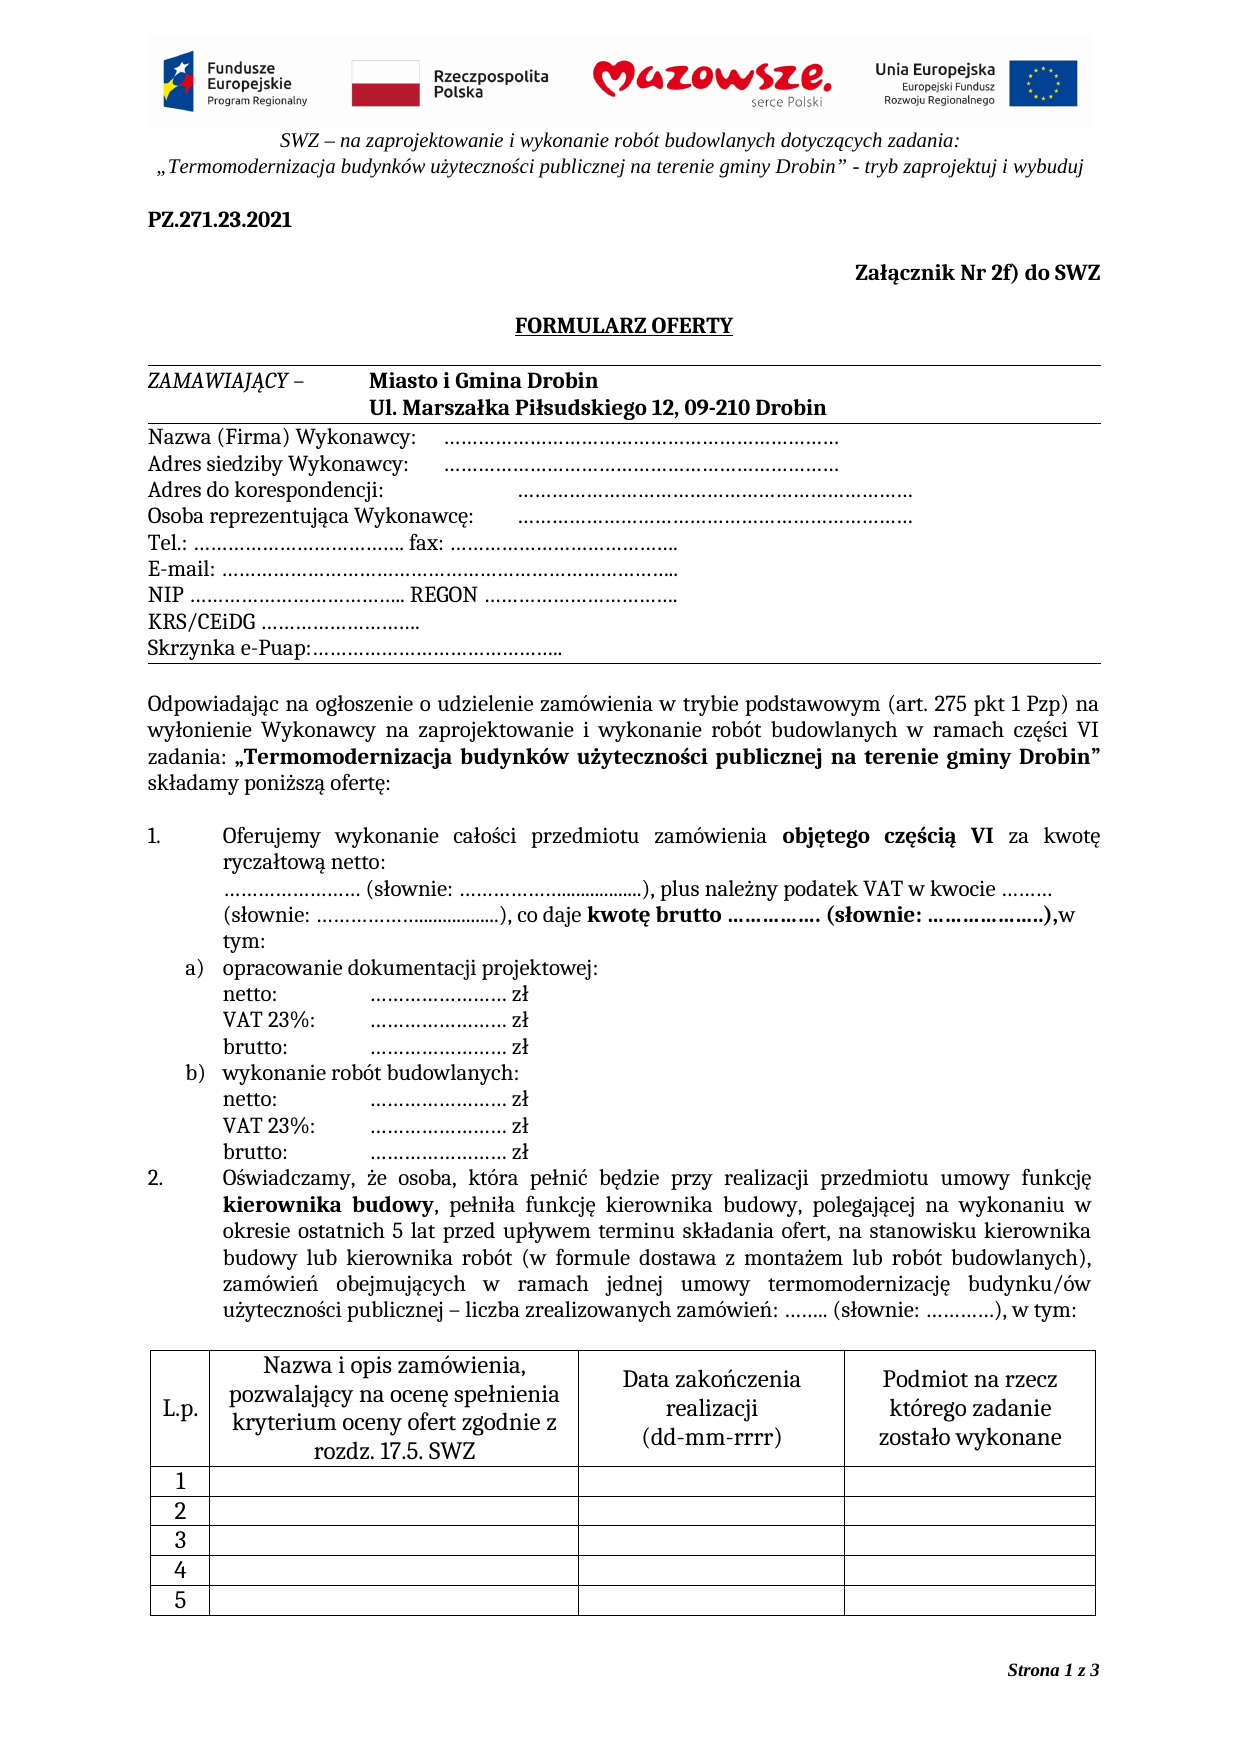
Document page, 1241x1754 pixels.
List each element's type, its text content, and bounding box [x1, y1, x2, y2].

table_cell [210, 1497, 578, 1525]
text netto: …………………… zł [223, 1086, 1101, 1112]
table_cell [579, 1497, 844, 1525]
table_cell [845, 1497, 1095, 1525]
text Adres do korespondencji: …………………………………………………………… [148, 477, 1101, 503]
text netto: …………………… zł [223, 981, 1101, 1007]
table_header Data zakończenia realizacji (dd-mm-rrrr) [579, 1351, 844, 1466]
list Oferujemy wykonanie całości przedmiotu zamówienia objętego częścią VI za kwotę ryczałtową netto: [148, 823, 1101, 875]
table_cell [579, 1526, 844, 1555]
table_cell [845, 1467, 1095, 1496]
list Oświadczamy, że osoba, która pełnić będzie przy realizacji przedmiotu umowy funkcję kierownika budowy, pełniła funkcję kierownika budowy, polegającej na wykonaniu w okresie ostatnich 5 lat przed upływem terminu składania ofert, na stanowisku kierownika budowy lub kierownika robót (w formule dostawa z montażem lub robót budowlanych), zamówień obejmujących w ramach jednej umowy termomodernizację budynku/ów użyteczności publicznej – liczba zrealizowanych zamówień: …….. (słownie: …………), w tym: [148, 1165, 1092, 1323]
text E-mail: …………………………………………………………………….. [148, 556, 1101, 582]
table_cell 3 [151, 1526, 209, 1555]
text …………………… (słownie: ……………….................), plus należny podatek VAT w kwocie ……… (słownie: ……………….................), co daje kwotę brutto ……………. (słownie: ………………..),w tym: [223, 875, 1101, 954]
table_cell [579, 1556, 844, 1585]
text NIP ……………………………….. REGON ……………………………. [148, 582, 1101, 609]
text Tel.: ………………………………. fax: …………………………………. [148, 529, 1101, 556]
list wykonanie robót budowlanych: [185, 1060, 1101, 1086]
table_cell 5 [151, 1586, 209, 1615]
text Ul. Marszałka Piłsudskiego 12, 09-210 Drobin [148, 395, 1101, 423]
table_cell [845, 1556, 1095, 1585]
list opracowanie dokumentacji projektowej: [185, 954, 1101, 981]
text Odpowiadając na ogłoszenie o udzielenie zamówienia w trybie podstawowym (art. 275 pkt 1 Pzp) na wyłonienie Wykonawcy na zaprojektowanie i wykonanie robót budowlanych w ramach części VI zadania: „Termomodernizacja budynków użyteczności publicznej na terenie gminy Drobin” składamy poniższą ofertę: [148, 691, 1101, 796]
text PZ.271.23.2021 [148, 207, 1101, 233]
text brutto: …………………… zł [223, 1139, 1101, 1165]
table_cell 1 [151, 1467, 209, 1496]
table_header Podmiot na rzecz którego zadanie zostało wykonane [845, 1351, 1095, 1466]
table_cell [210, 1556, 578, 1585]
table_header L.p. [151, 1351, 209, 1466]
text VAT 23%: …………………… zł [223, 1007, 1101, 1033]
table_cell [210, 1526, 578, 1555]
text KRS/CEiDG ………………………. [148, 609, 1101, 635]
text brutto: …………………… zł [223, 1033, 1101, 1060]
text VAT 23%: …………………… zł [223, 1112, 1101, 1139]
table_cell [579, 1467, 844, 1496]
table_cell [210, 1586, 578, 1615]
table_cell [579, 1586, 844, 1615]
table_cell 4 [151, 1556, 209, 1585]
text Nazwa (Firma) Wykonawcy: …………………………………………………………… [148, 424, 1101, 451]
text Adres siedziby Wykonawcy: …………………………………………………………… [148, 451, 1101, 477]
text Załącznik Nr 2f) do SWZ [148, 260, 1101, 286]
table_cell [845, 1586, 1095, 1615]
text Skrzynka e-Puap:…………………………………….. [148, 635, 1101, 663]
table_cell [210, 1467, 578, 1496]
text Osoba reprezentująca Wykonawcę: …………………………………………………………… [148, 503, 1101, 529]
subtitle FORMULARZ OFERTY [148, 312, 1101, 339]
text ZAMAWIAJĄCY – Miasto i Gmina Drobin [148, 366, 1101, 395]
table_header Nazwa i opis zamówienia, pozwalający na ocenę spełnienia kryterium oceny ofert zgodnie z rozdz. 17.5. SWZ [210, 1351, 578, 1466]
table_cell 2 [151, 1497, 209, 1525]
picture [148, 35, 1093, 127]
table_cell [845, 1526, 1095, 1555]
